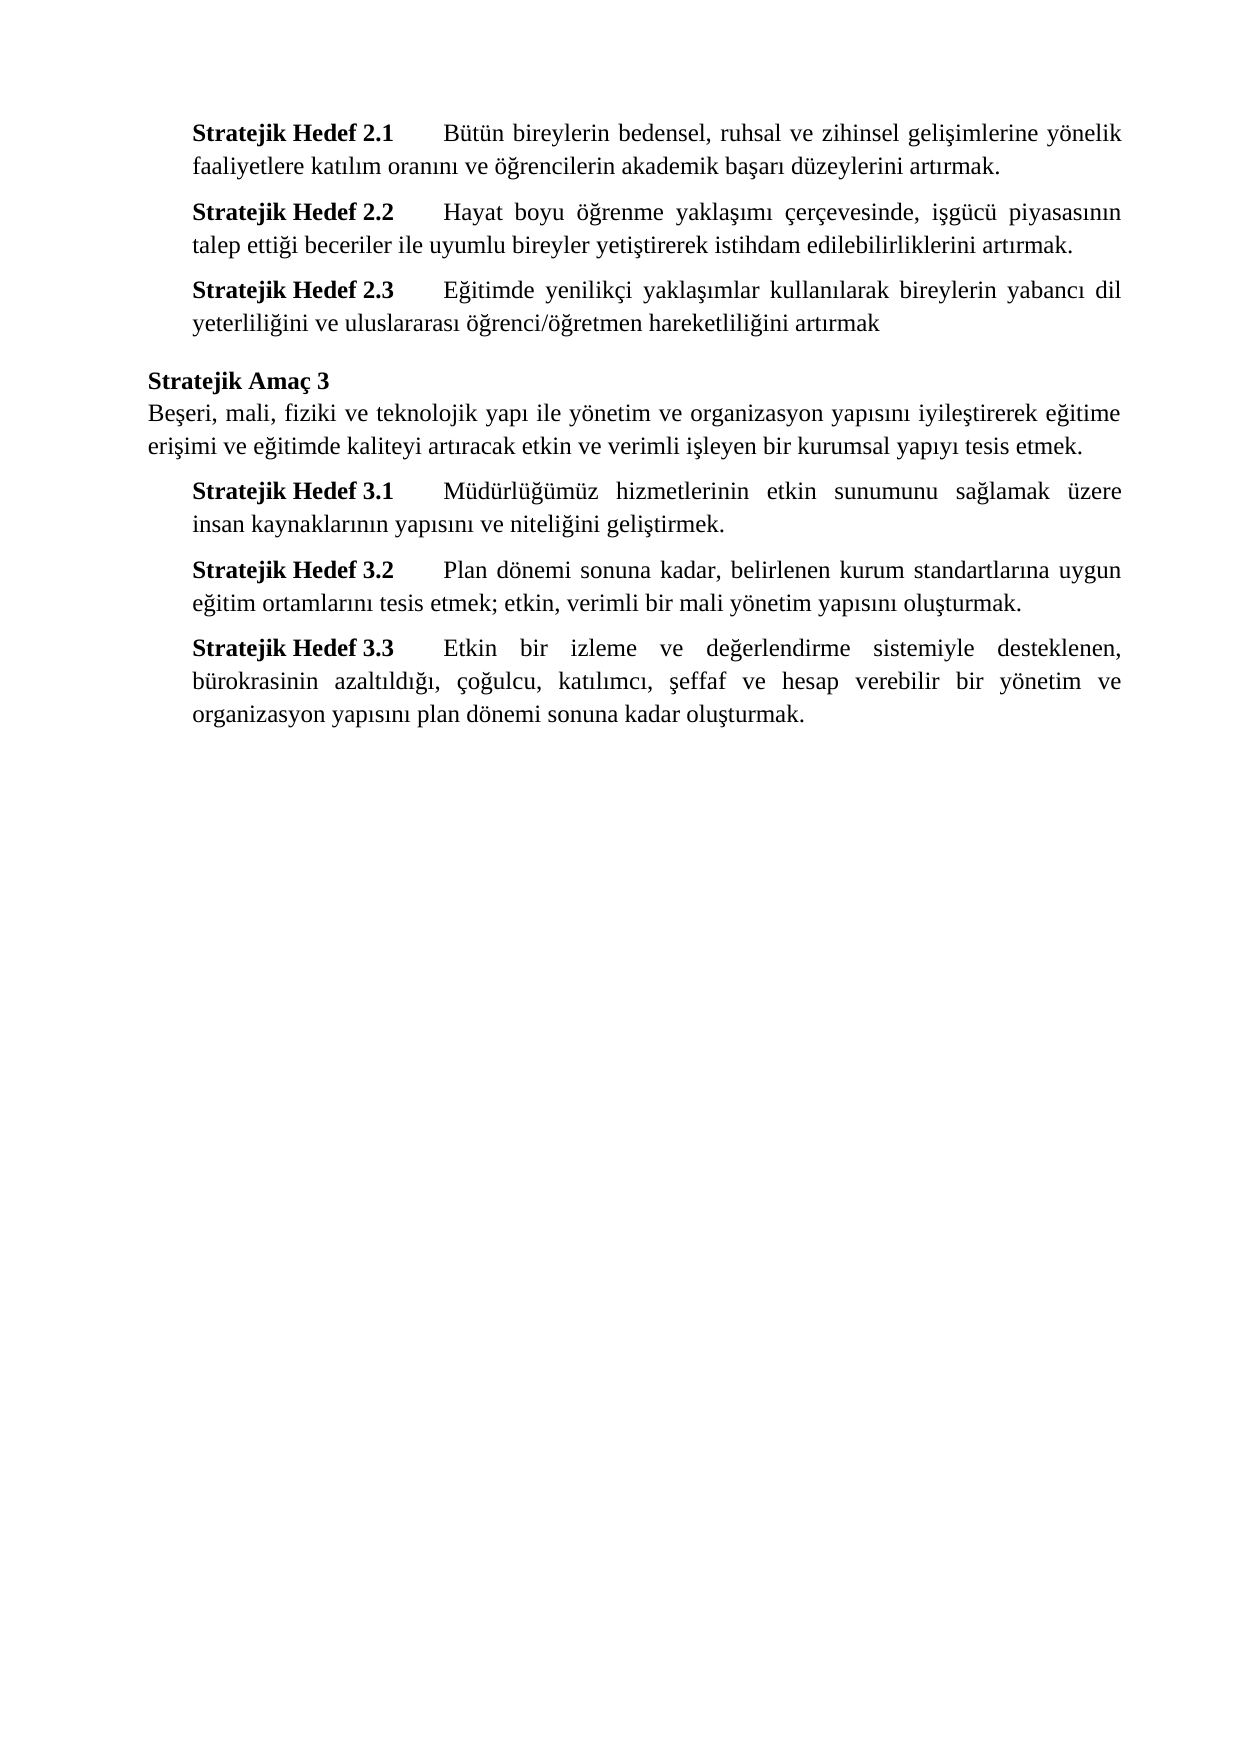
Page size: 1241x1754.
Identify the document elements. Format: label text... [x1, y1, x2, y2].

text Stratejik Hedef 2.3 Eğitimde yenilikçi yaklaşımlar kullanılarak bireylerin yabancı dil yeterliliğini ve uluslararası öğrenci/öğretmen hareketliliğini artırmak [192, 275, 1122, 337]
text Stratejik Hedef 3.1 Müdürlüğümüz hizmetlerinin etkin sunumunu sağlamak üzere insan kaynaklarının yapısını ve niteliğini geliştirmek. [192, 476, 1122, 538]
text Stratejik Hedef 2.1 Bütün bireylerin bedensel, ruhsal ve zihinsel gelişimlerine yönelik faaliyetlere katılım oranını ve öğrencilerin akademik başarı düzeylerini artırmak. [192, 118, 1122, 180]
text Stratejik Amaç 3 [148, 366, 1122, 395]
text Stratejik Hedef 3.3 Etkin bir izleme ve değerlendirme sistemiyle desteklenen, bürokrasinin azaltıldığı, çoğulcu, katılımcı, şeffaf ve hesap verebilir bir yönetim ve organizasyon yapısını plan dönemi sonuna kadar oluşturmak. [192, 633, 1122, 728]
text Stratejik Hedef 2.2 Hayat boyu öğrenme yaklaşımı çerçevesinde, işgücü piyasasının talep ettiği beceriler ile uyumlu bireyler yetiştirerek istihdam edilebilirliklerini artırmak. [192, 197, 1122, 258]
text Stratejik Hedef 3.2 Plan dönemi sonuna kadar, belirlenen kurum standartlarına uygun eğitim ortamlarını tesis etmek; etkin, verimli bir mali yönetim yapısını oluşturmak. [192, 555, 1122, 617]
text Beşeri, mali, fiziki ve teknolojik yapı ile yönetim ve organizasyon yapısını iyileştirerek eğitime erişimi ve eğitimde kaliteyi artıracak etkin ve verimli işleyen bir kurumsal yapıyı tesis etmek. [148, 398, 1122, 459]
